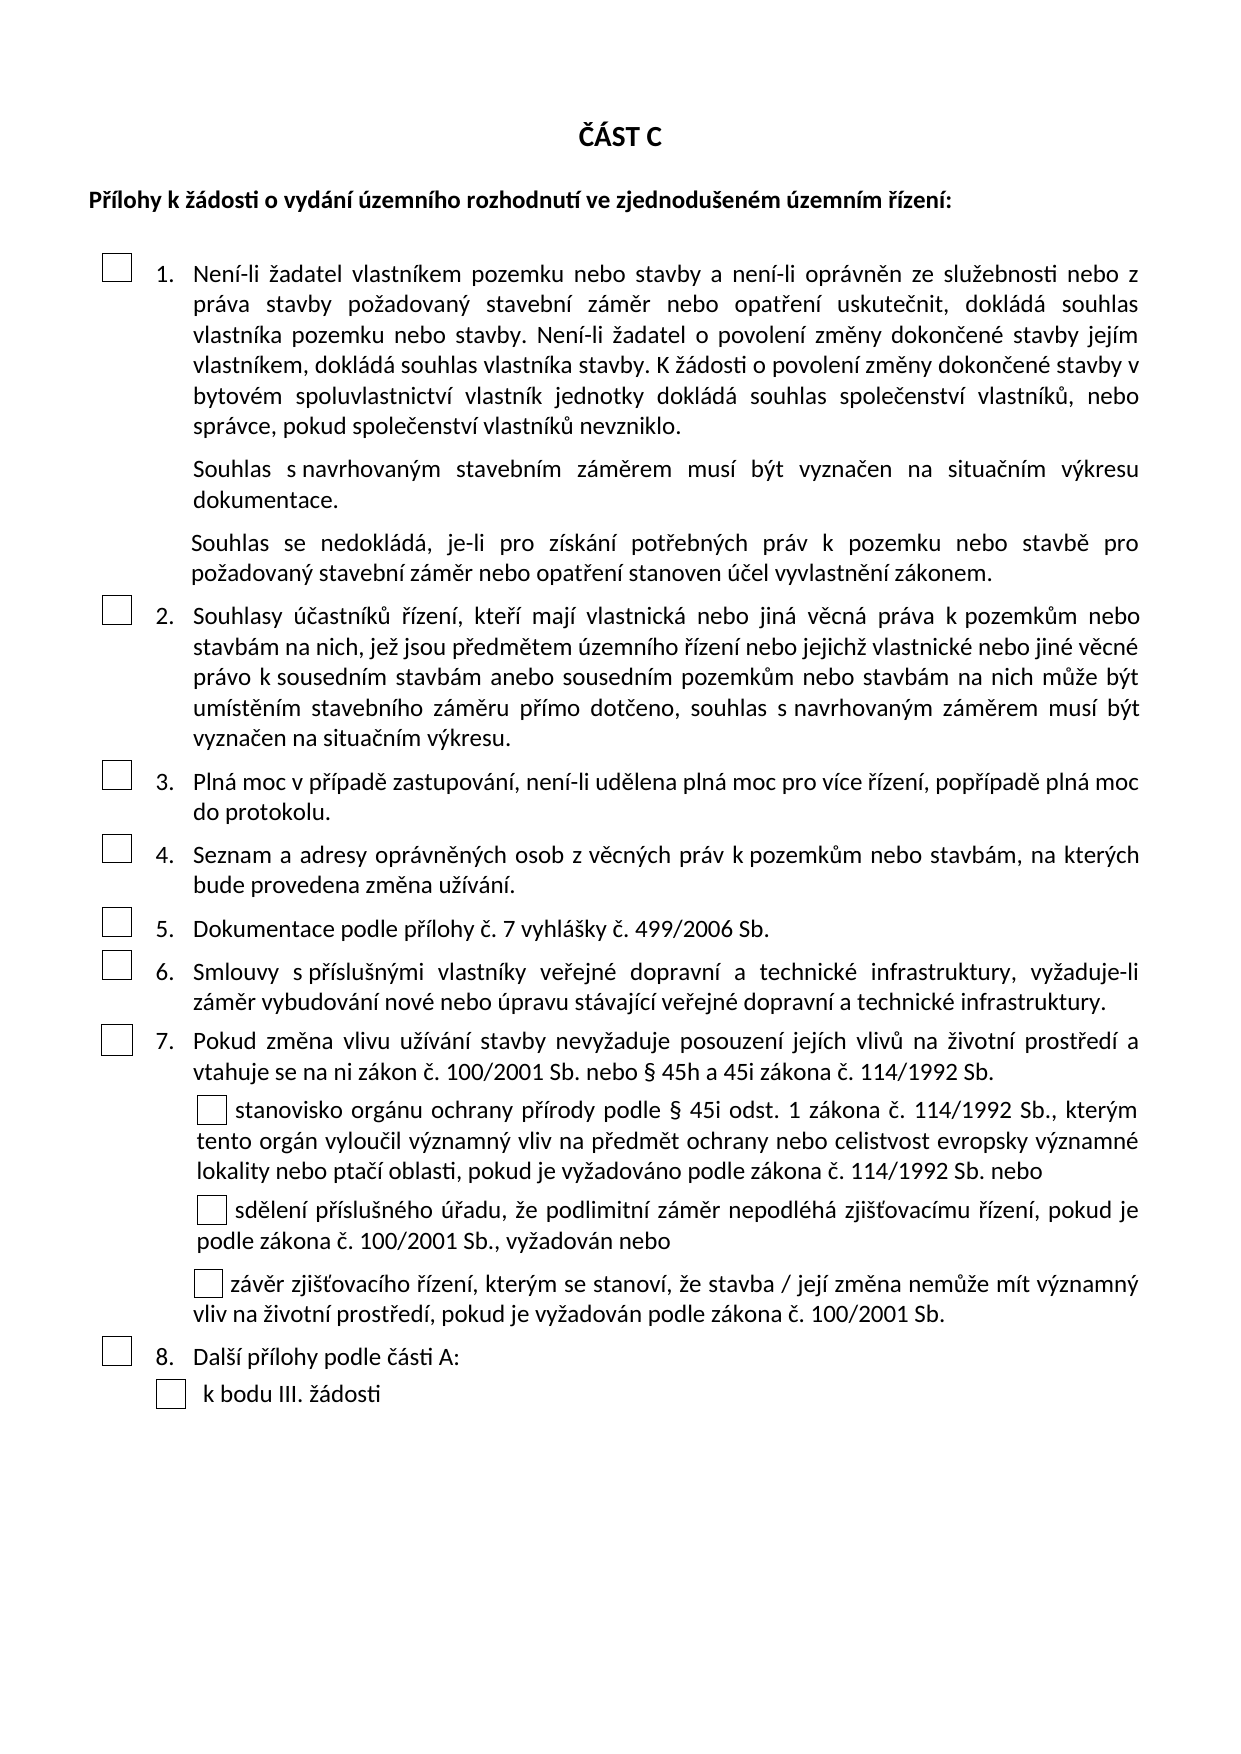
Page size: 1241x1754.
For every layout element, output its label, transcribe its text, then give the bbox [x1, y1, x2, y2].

table_cell [89, 1329, 144, 1409]
table_cell Pokud změna vlivu užívání stavby nevyžaduje posouzení jejích vlivů na životní prostředí a vtahuje se na ni zákon č. 100/2001 Sb. nebo § 45h a 45i zákona č. 114/1992 Sb. stanovisko orgánu ochrany přírody podle § 45i odst. 1 zákona č. 114/1992 Sb., kterým tento orgán vyloučil významný vliv na předmět ochrany nebo celistvost evropsky významné lokality nebo ptačí oblasti, pokud je vyžadováno podle zákona č. 114/1992 Sb. nebo sdělení příslušného úřadu, že podlimitní záměr nepodléhá zjišťovacímu řízení, pokud je podle zákona č. 100/2001 Sb., vyžadován nebo závěr zjišťovacího řízení, kterým se stanoví, že stavba / její změna nemůže mít významný vliv na životní prostředí, pokud je vyžadován podle zákona č. 100/2001 Sb. [144, 1017, 1152, 1329]
table_header [89, 245, 144, 588]
table_cell [89, 943, 144, 1017]
table_cell [89, 588, 144, 753]
table_cell [89, 827, 144, 900]
text Přílohy k žádosti o vydání územního rozhodnutí ve zjednodušeném územním řízení: [89, 184, 1152, 215]
table_cell Souhlasy účastníků řízení, kteří mají vlastnická nebo jiná věcná práva k pozemkům nebo stavbám na nich, jež jsou předmětem územního řízení nebo jejichž vlastnické nebo jiné věcné právo k sousedním stavbám anebo sousedním pozemkům nebo stavbám na nich může být umístěním stavebního záměru přímo dotčeno, souhlas s navrhovaným záměrem musí být vyznačen na situačním výkresu. [144, 588, 1152, 753]
table_cell Smlouvy s příslušnými vlastníky veřejné dopravní a technické infrastruktury, vyžaduje-li záměr vybudování nové nebo úpravu stávající veřejné dopravní a technické infrastruktury. [144, 943, 1152, 1017]
table_cell Dokumentace podle přílohy č. 7 vyhlášky č. 499/2006 Sb. [144, 900, 1152, 943]
table_cell [89, 1017, 144, 1329]
table_cell Plná moc v případě zastupování, není-li udělena plná moc pro více řízení, popřípadě plná moc do protokolu. [144, 753, 1152, 827]
table_cell [89, 753, 144, 827]
table_cell [89, 900, 144, 943]
text ČÁST C [89, 118, 1152, 154]
table_header Není-li žadatel vlastníkem pozemku nebo stavby a není-li oprávněn ze služebnosti nebo z práva stavby požadovaný stavební záměr nebo opatření uskutečnit, dokládá souhlas vlastníka pozemku nebo stavby. Není-li žadatel o povolení změny dokončené stavby jejím vlastníkem, dokládá souhlas vlastníka stavby. K žádosti o povolení změny dokončené stavby v bytovém spoluvlastnictví vlastník jednotky dokládá souhlas společenství vlastníků, nebo správce, pokud společenství vlastníků nevzniklo. Souhlas s navrhovaným stavebním záměrem musí být vyznačen na situačním výkresu dokumentace. Souhlas se nedokládá, je-li pro získání potřebných práv k pozemku nebo stavbě pro požadovaný stavební záměr nebo opatření stanoven účel vyvlastnění zákonem. [144, 245, 1152, 588]
table_cell Seznam a adresy oprávněných osob z věcných práv k pozemkům nebo stavbám, na kterých bude provedena změna užívání. [144, 827, 1152, 900]
table_cell Další přílohy podle části A: k bodu III. žádosti [144, 1329, 1152, 1409]
